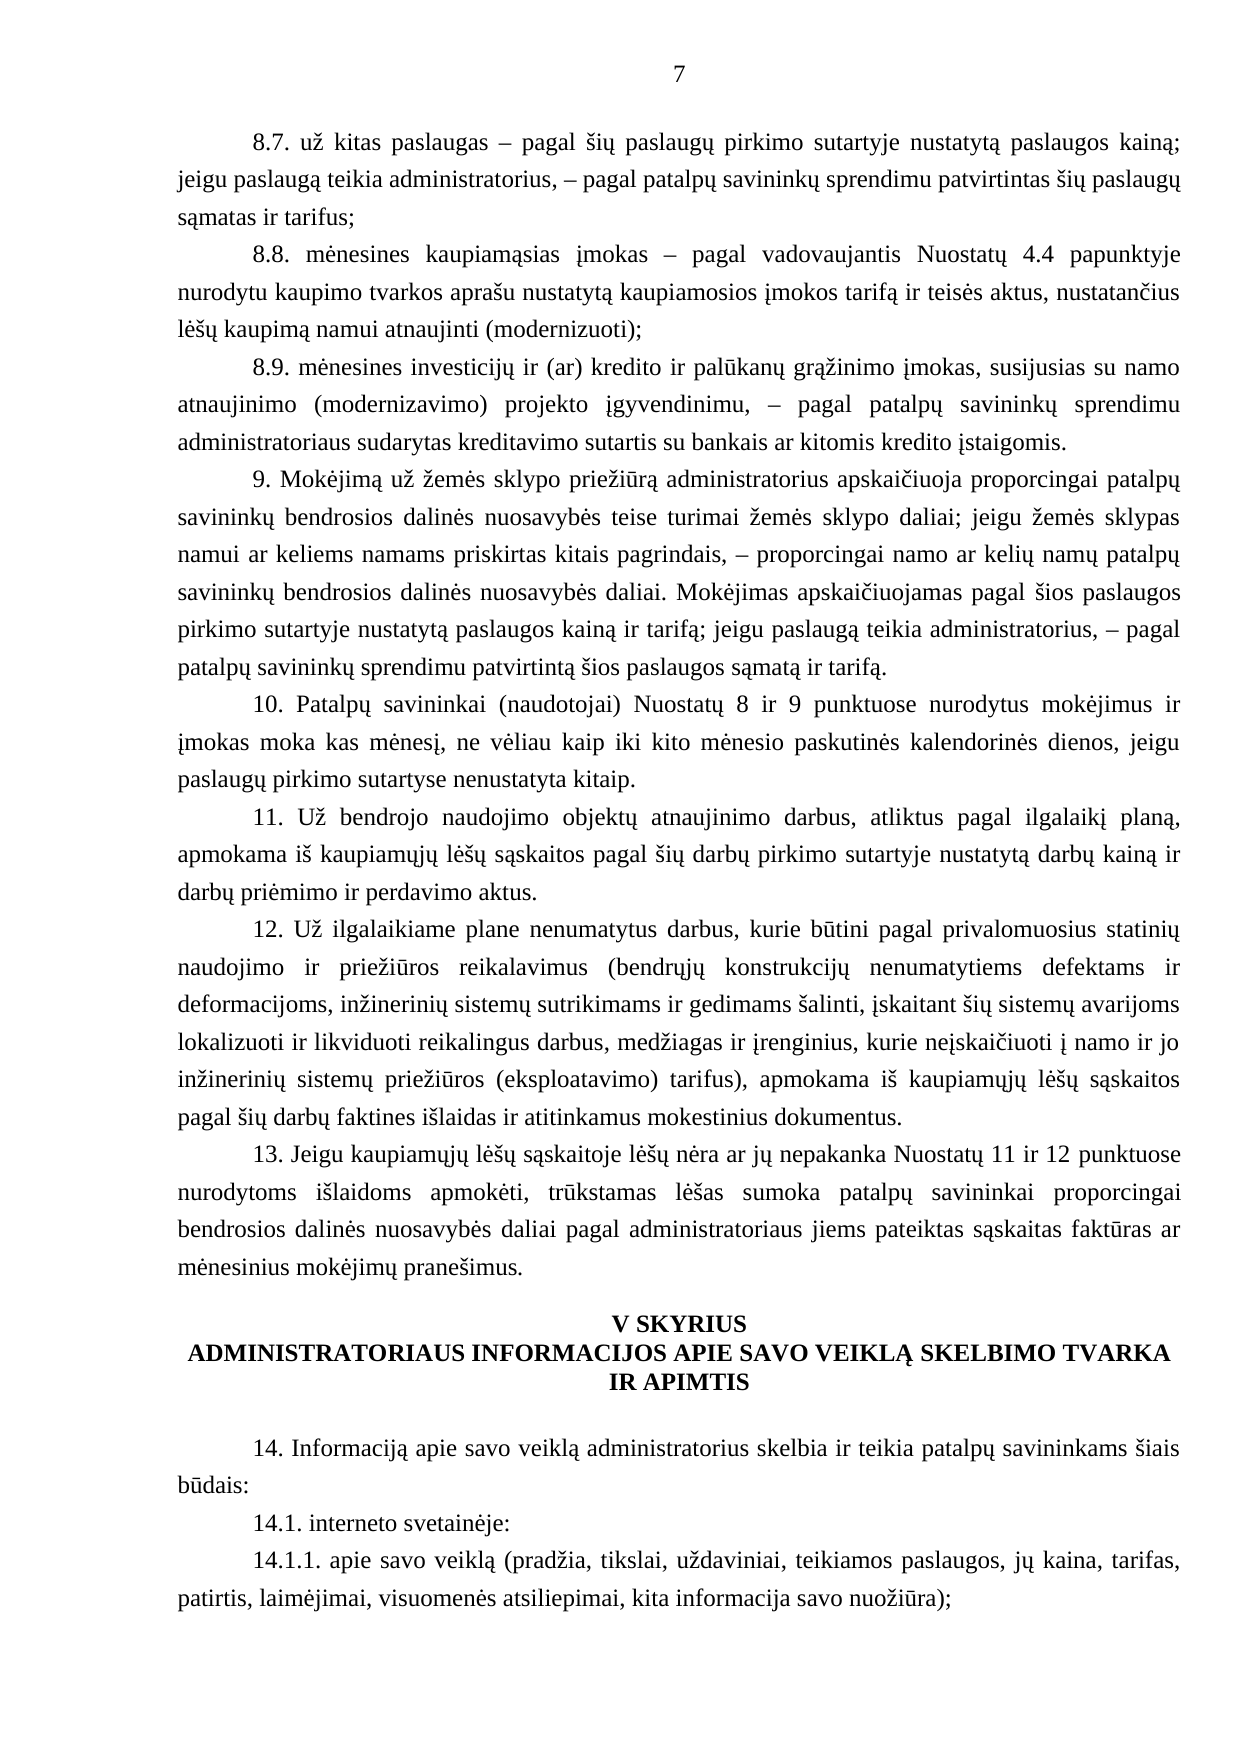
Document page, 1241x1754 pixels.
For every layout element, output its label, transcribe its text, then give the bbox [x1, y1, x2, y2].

text 11. Už bendrojo naudojimo objektų atnaujinimo darbus, atliktus pagal ilgalaikį planą, apmokama iš kaupiamųjų lėšų sąskaitos pagal šių darbų pirkimo sutartyje nustatytą darbų kainą ir darbų priėmimo ir perdavimo aktus. [177, 793, 1181, 906]
text 10. Patalpų savininkai (naudotojai) Nuostatų 8 ir 9 punktuose nurodytus mokėjimus ir įmokas moka kas mėnesį, ne vėliau kaip iki kito mėnesio paskutinės kalendorinės dienos, jeigu paslaugų pirkimo sutartyse nenustatyta kitaip. [177, 681, 1181, 793]
text 12. Už ilgalaikiame plane nenumatytus darbus, kurie būtini pagal privalomuosius statinių naudojimo ir priežiūros reikalavimus (bendrųjų konstrukcijų nenumatytiems defektams ir deformacijoms, inžinerinių sistemų sutrikimams ir gedimams šalinti, įskaitant šių sistemų avarijoms lokalizuoti ir likviduoti reikalingus darbus, medžiagas ir įrenginius, kurie neįskaičiuoti į namo ir jo inžinerinių sistemų priežiūros (eksploatavimo) tarifus), apmokama iš kaupiamųjų lėšų sąskaitos pagal šių darbų faktines išlaidas ir atitinkamus mokestinius dokumentus. [177, 906, 1181, 1131]
text ADMINISTRATORIAUS INFORMACIJOS APIE SAVO VEIKLĄ SKELBIMO TVARKA IR APIMTIS [177, 1338, 1181, 1396]
text V SKYRIUS [177, 1309, 1181, 1338]
text 14.1. interneto svetainėje: [177, 1499, 1181, 1537]
text 8.8. mėnesines kaupiamąsias įmokas – pagal vadovaujantis Nuostatų 4.4 papunktyje nurodytu kaupimo tvarkos aprašu nustatytą kaupiamosios įmokos tarifą ir teisės aktus, nustatančius lėšų kaupimą namui atnaujinti (modernizuoti); [177, 231, 1181, 343]
text 14. Informaciją apie savo veiklą administratorius skelbia ir teikia patalpų savininkams šiais būdais: [177, 1424, 1181, 1499]
text 14.1.1. apie savo veiklą (pradžia, tikslai, uždaviniai, teikiamos paslaugos, jų kaina, tarifas, patirtis, laimėjimai, visuomenės atsiliepimai, kita informacija savo nuožiūra); [177, 1537, 1181, 1612]
text 9. Mokėjimą už žemės sklypo priežiūrą administratorius apskaičiuoja proporcingai patalpų savininkų bendrosios dalinės nuosavybės teise turimai žemės sklypo daliai; jeigu žemės sklypas namui ar keliems namams priskirtas kitais pagrindais, – proporcingai namo ar kelių namų patalpų savininkų bendrosios dalinės nuosavybės daliai. Mokėjimas apskaičiuojamas pagal šios paslaugos pirkimo sutartyje nustatytą paslaugos kainą ir tarifą; jeigu paslaugą teikia administratorius, – pagal patalpų savininkų sprendimu patvirtintą šios paslaugos sąmatą ir tarifą. [177, 456, 1181, 681]
text 13. Jeigu kaupiamųjų lėšų sąskaitoje lėšų nėra ar jų nepakanka Nuostatų 11 ir 12 punktuose nurodytoms išlaidoms apmokėti, trūkstamas lėšas sumoka patalpų savininkai proporcingai bendrosios dalinės nuosavybės daliai pagal administratoriaus jiems pateiktas sąskaitas faktūras ar mėnesinius mokėjimų pranešimus. [177, 1131, 1181, 1281]
text 8.9. mėnesines investicijų ir (ar) kredito ir palūkanų grąžinimo įmokas, susijusias su namo atnaujinimo (modernizavimo) projekto įgyvendinimu, – pagal patalpų savininkų sprendimu administratoriaus sudarytas kreditavimo sutartis su bankais ar kitomis kredito įstaigomis. [177, 343, 1181, 456]
text 8.7. už kitas paslaugas – pagal šių paslaugų pirkimo sutartyje nustatytą paslaugos kainą; jeigu paslaugą teikia administratorius, – pagal patalpų savininkų sprendimu patvirtintas šių paslaugų sąmatas ir tarifus; [177, 118, 1181, 231]
